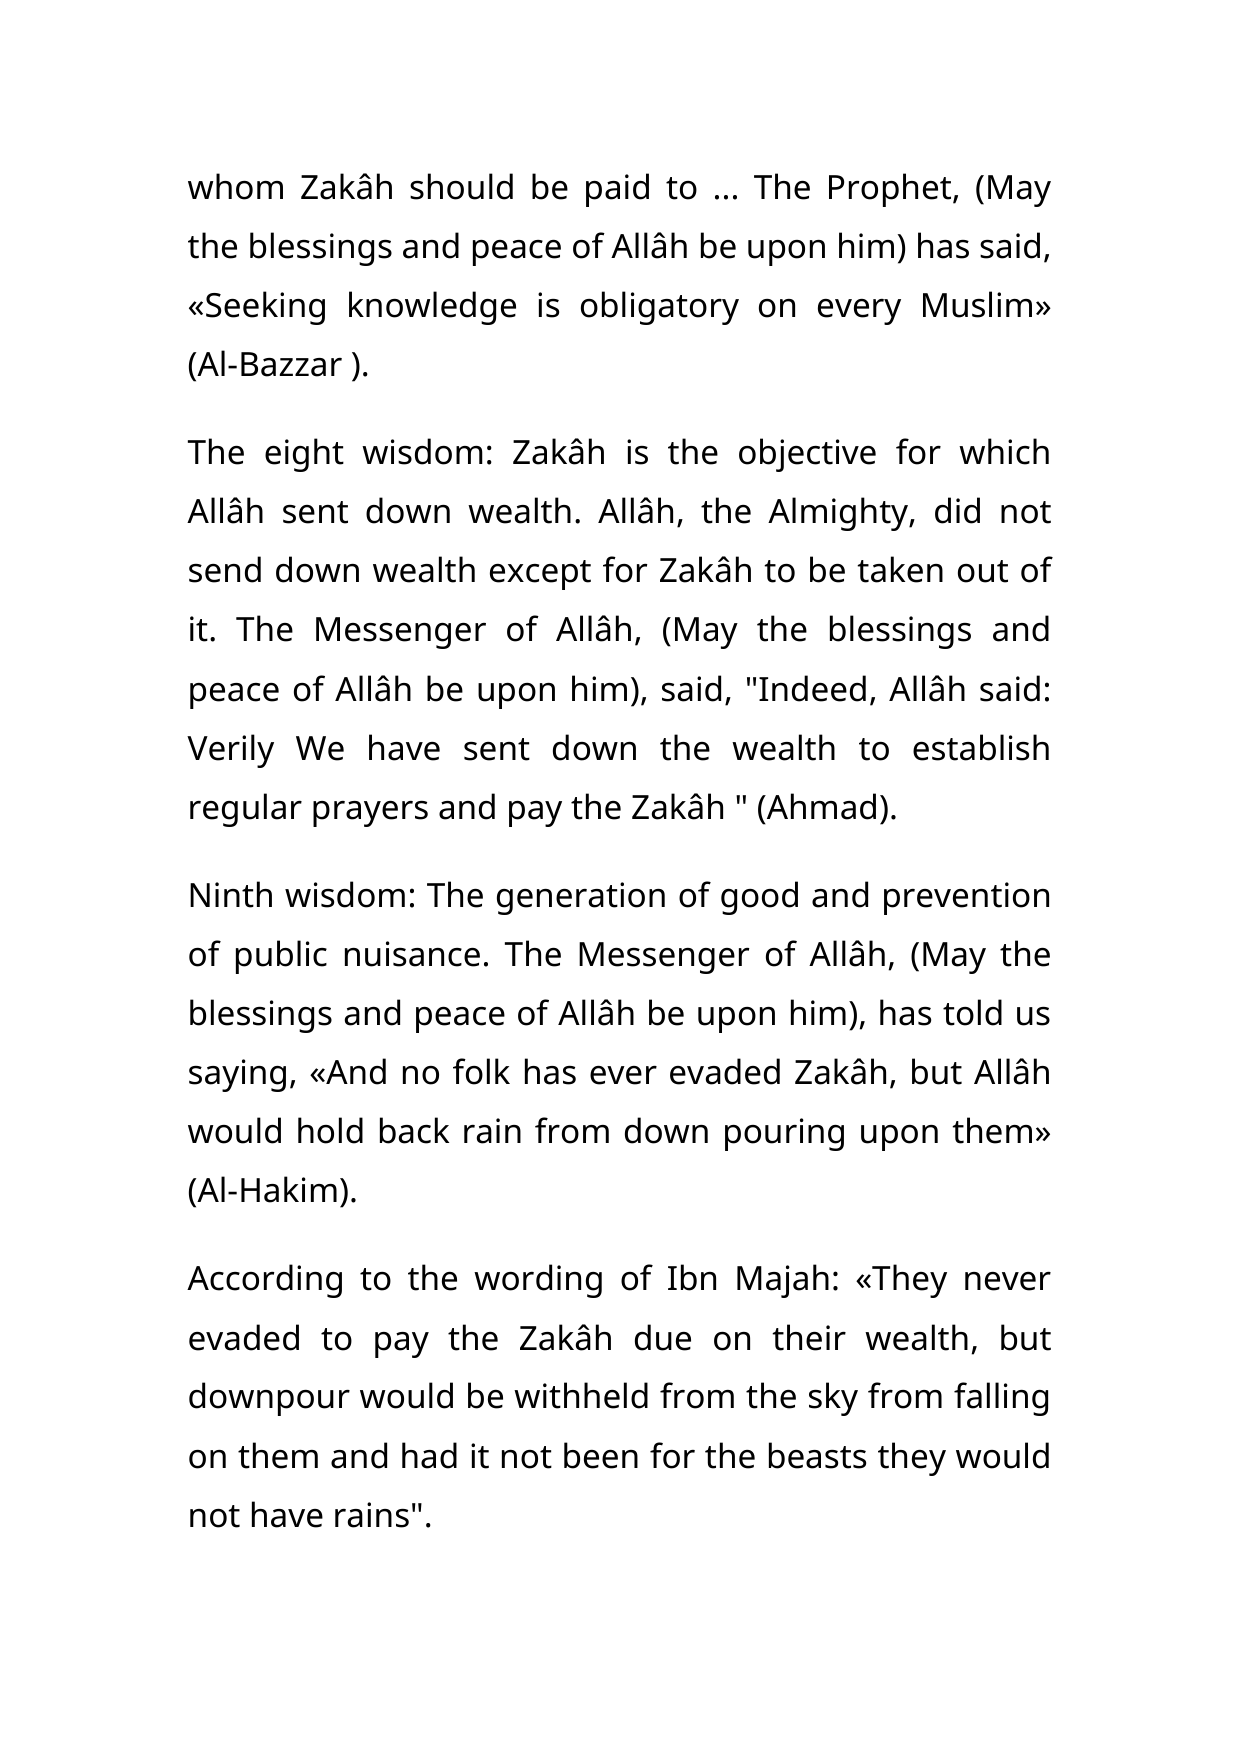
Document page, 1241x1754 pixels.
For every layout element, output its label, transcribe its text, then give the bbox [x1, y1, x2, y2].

text The eight wisdom: Zakâh is the objective for which Allâh sent down wealth. Allâh, the Almighty, did not send down wealth except for Zakâh to be taken out of it. The Messenger of Allâh, (May the blessings and peace of Allâh be upon him), said, "Indeed, Allâh said: Verily We have sent down the wealth to establish regular prayers and pay the Zakâh " (Ahmad). [187, 415, 1053, 829]
text Ninth wisdom: The generation of good and prevention of public nuisance. The Messenger of Allâh, (May the blessings and peace of Allâh be upon him), has told us saying, «And no folk has ever evaded Zakâh, but Allâh would hold back rain from down pouring upon them» (Al-Hakim). [187, 858, 1053, 1212]
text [187, 150, 1053, 386]
text According to the wording of Ibn Majah: «They never evaded to pay the Zakâh due on their wealth, but downpour would be withheld from the sky from falling on them and had it not been for the beasts they would not have rains". [187, 1242, 1053, 1537]
